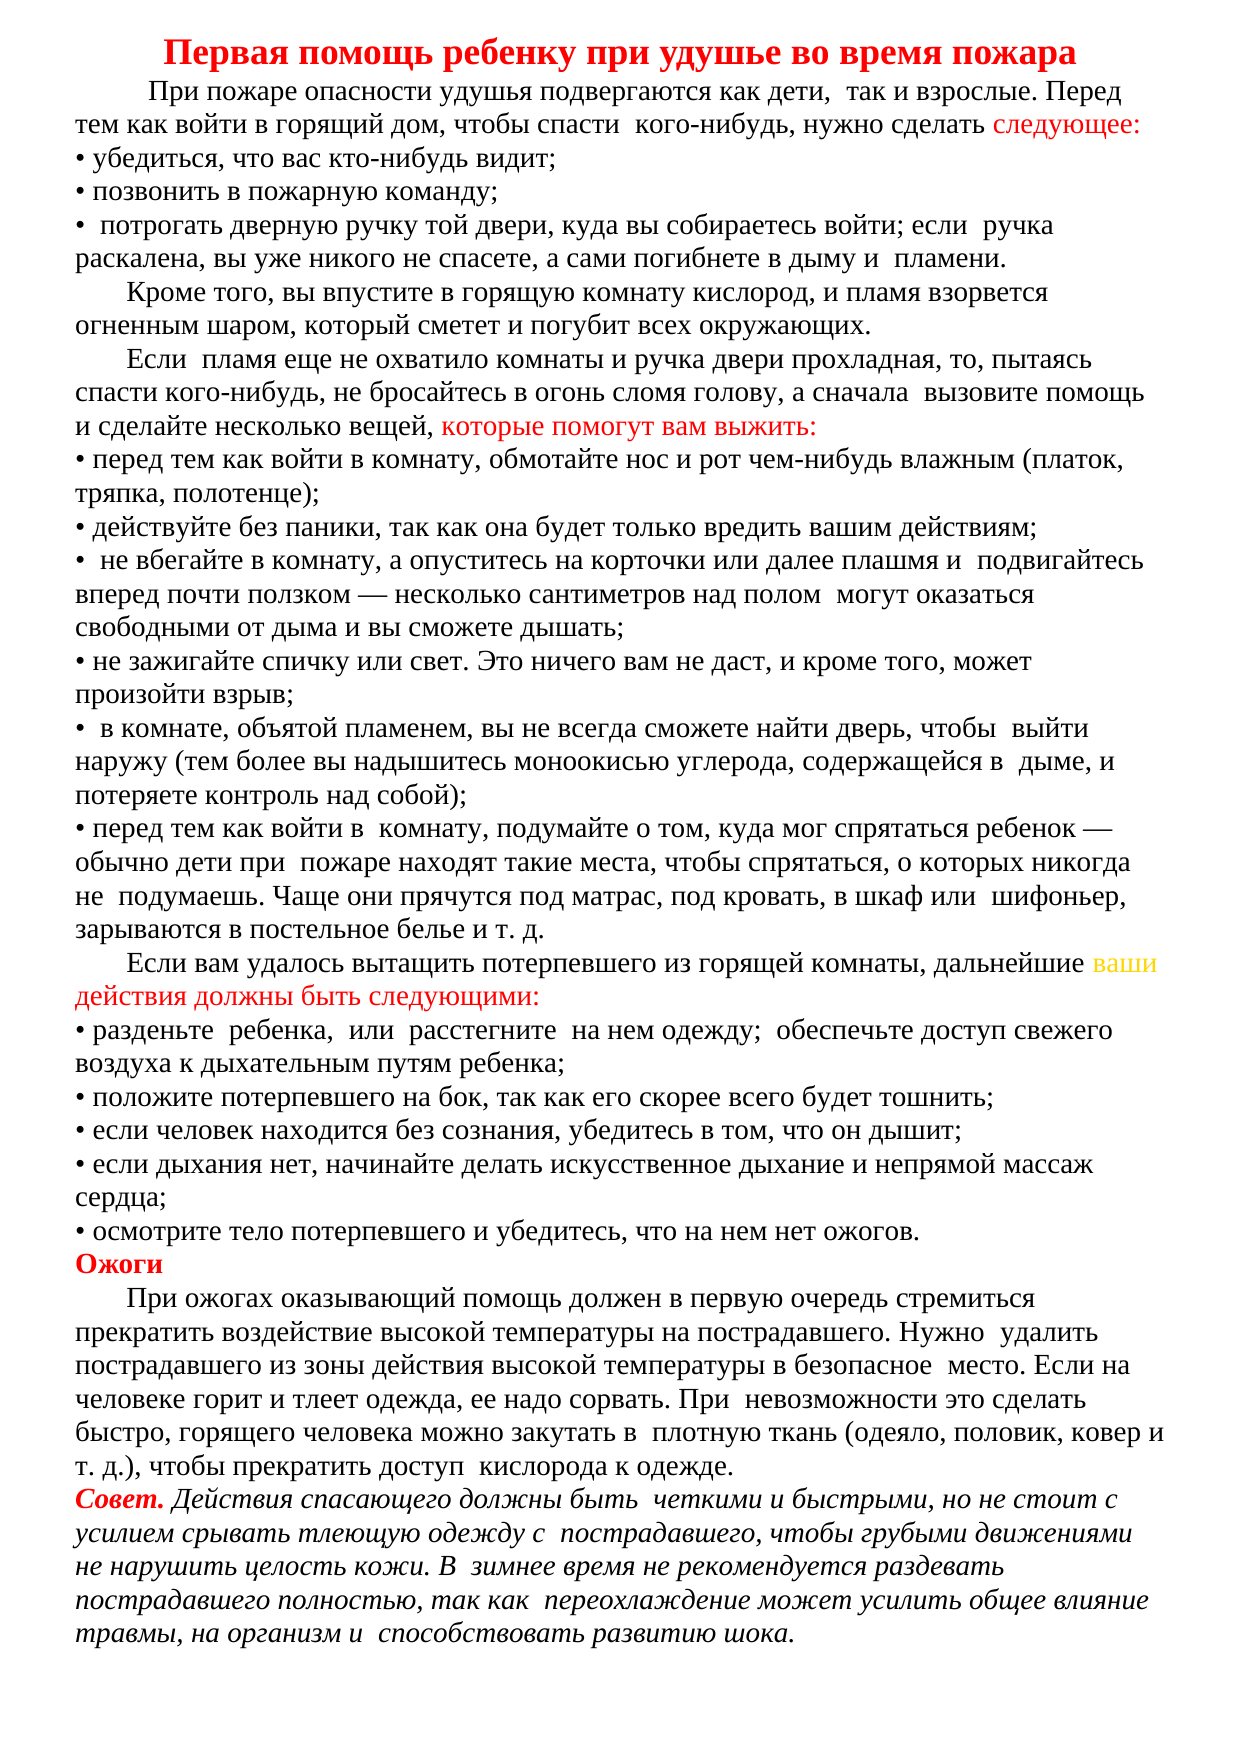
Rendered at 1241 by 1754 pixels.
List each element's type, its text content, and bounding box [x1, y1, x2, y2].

text • перед тем как войти в комнату, обмотайте нос и рот чем-нибудь влажным (платок, тряпка, полотенце); • действуйте без паники, так как она будет только вредить вашим действиям; • не вбегайте в комнату, а опуститесь на корточки или далее плашмя и подвигайтесь вперед почти ползком — несколько сантиметров над полом могут оказаться свободными от дыма и вы сможете дышать; • не зажигайте спичку или свет. Это ничего вам не даст, и кроме того, может произойти взрыв; • в комнате, объятой пламенем, вы не всегда сможете найти дверь, чтобы выйти наружу (тем более вы надышитесь моноокисью углерода, содержащейся в дыме, и потеряете контроль над собой); • перед тем как войти в комнату, подумайте о том, куда мог спрятаться ребенок — обычно дети при пожаре находят такие места, чтобы спрятаться, о которых никогда не подумаешь. Чаще они прячутся под матрас, под кровать, в шкаф или шифоньер, зарываются в постельное белье и т. д. [75, 442, 1165, 945]
text Совет. Действия спасающего должны быть четкими и быстрыми, но не стоит с усилием срывать тлеющую одежду с пострадавшего, чтобы грубыми движениями не нарушить целость кожи. В зимнее время не рекомендуется раздевать пострадавшего полностью, так как переохлаждение может усилить общее влияние травмы, на организм и способствовать развитию шока. [75, 1481, 1165, 1649]
text Ожоги При ожогах оказывающий помощь должен в первую очередь стремиться прекратить воздействие высокой температуры на пострадавшего. Нужно удалить пострадавшего из зоны действия высокой температуры в безопасное место. Если на человеке горит и тлеет одежда, ее надо сорвать. При невозможности это сделать быстро, горящего человека можно закутать в плотную ткань (одеяло, половик, ковер и т. д.), чтобы прекратить доступ кислорода к одежде. [75, 1247, 1165, 1481]
text Кроме того, вы впустите в горящую комнату кислород, и пламя взорвется огненным шаром, который сметет и погубит всех окружающих. [75, 274, 1165, 341]
text Первая помощь ребенку при удушье во время пожара [75, 29, 1165, 73]
text При пожаре опасности удушья подвергаются как дети, так и взрослые. Перед тем как войти в горящий дом, чтобы спасти кого-нибудь, нужно сделать следующее: • убедиться, что вас кто-нибудь видит; • позвонить в пожарную команду; • потрогать дверную ручку той двери, куда вы собираетесь войти; если ручка раскалена, вы уже никого не спасете, а сами погибнете в дыму и пламени. [75, 73, 1165, 274]
text • разденьте ребенка, или расстегните на нем одежду; обеспечьте доступ свежего воздуха к дыхательным путям ребенка; • положите потерпевшего на бок, так как его скорее всего будет тошнить; • если человек находится без сознания, убедитесь в том, что он дышит; • если дыхания нет, начинайте делать искусственное дыхание и непрямой массаж сердца; • осмотрите тело потерпевшего и убедитесь, что на нем нет ожогов. [75, 1012, 1165, 1247]
text Если пламя еще не охватило комнаты и ручка двери прохладная, то, пытаясь спасти кого-нибудь, не бросайтесь в огонь сломя голову, а сначала вызовите помощь и сделайте несколько вещей, которые помогут вам выжить: [75, 341, 1165, 442]
text Если вам удалось вытащить потерпевшего из горящей комнаты, дальнейшие ваши действия должны быть следующими: [75, 945, 1165, 1012]
